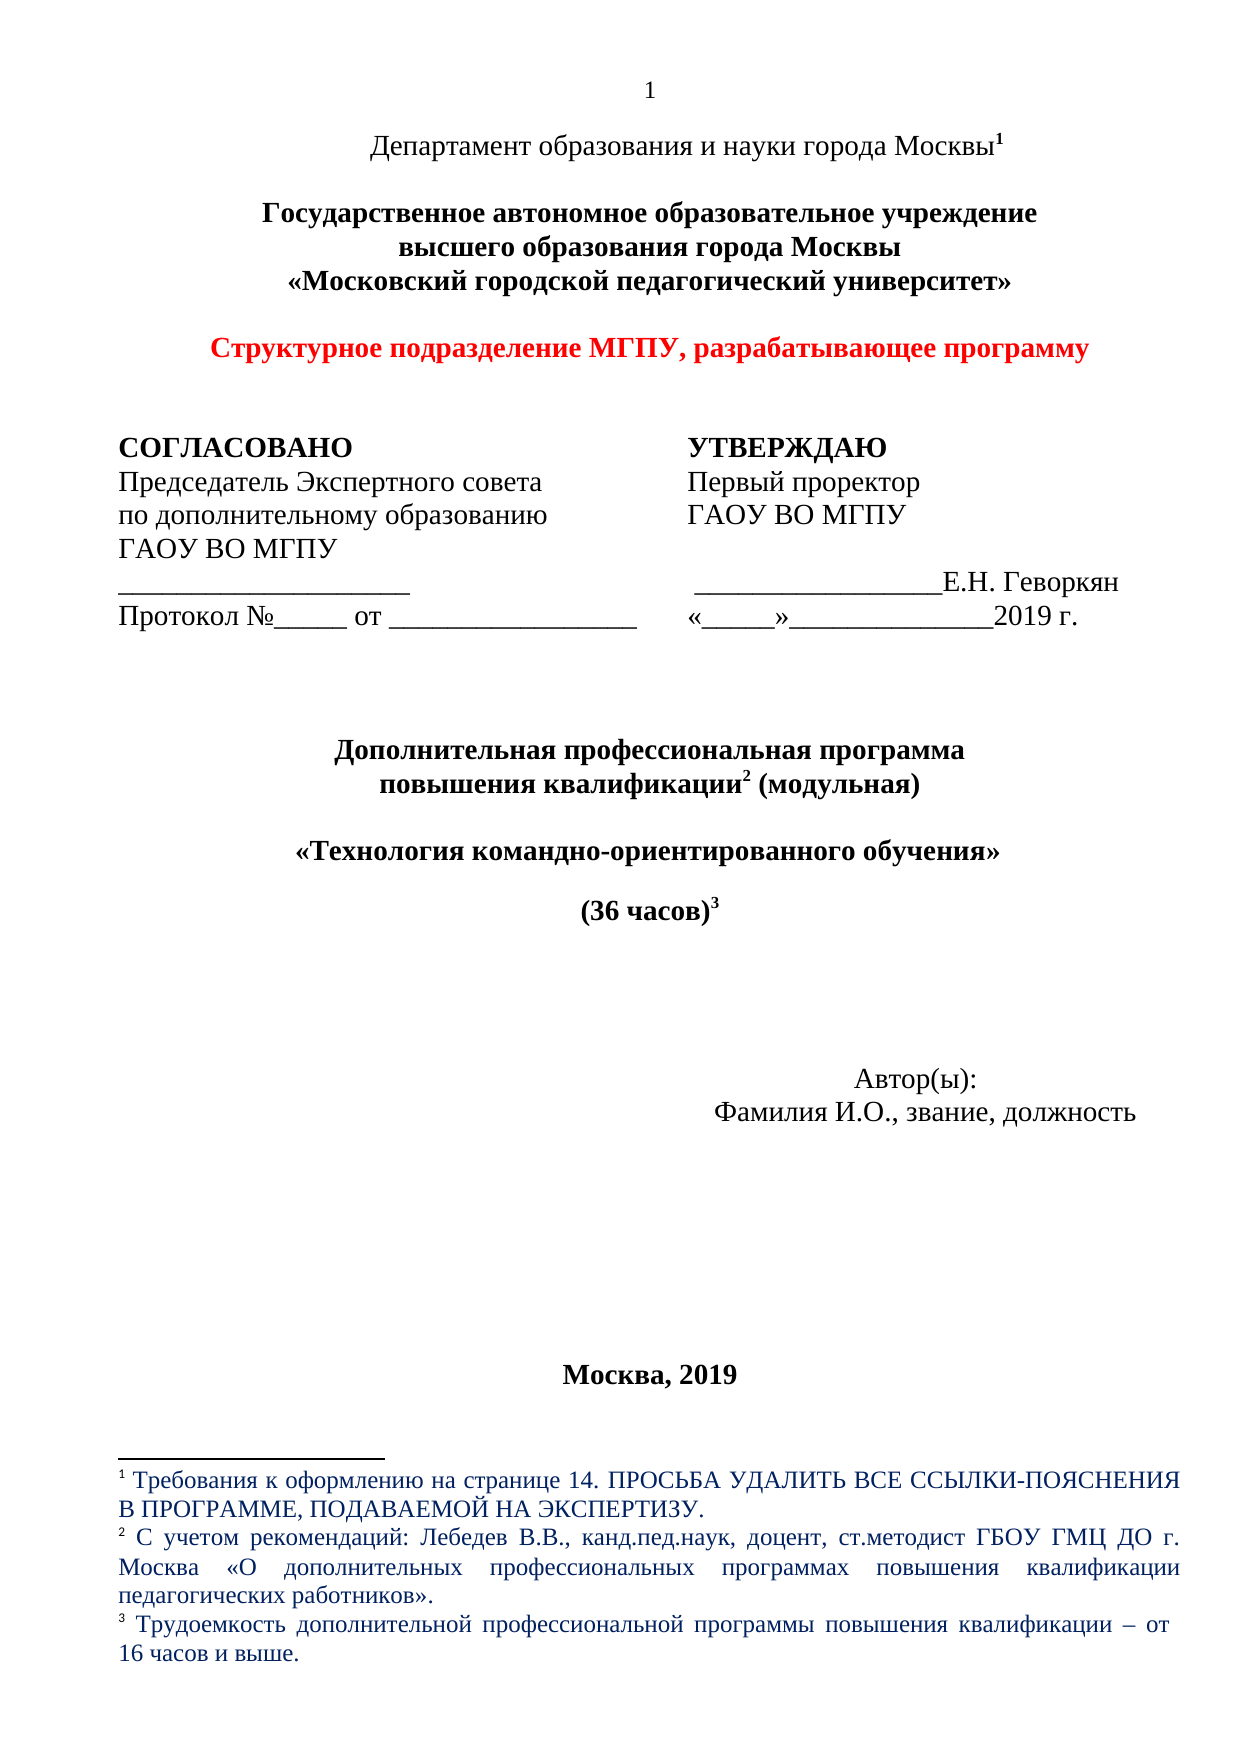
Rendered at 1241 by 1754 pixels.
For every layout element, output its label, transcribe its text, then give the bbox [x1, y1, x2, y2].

text Дополнительная профессиональная программа [118, 732, 1181, 766]
text Структурное подразделение МГПУ, разрабатывающее программу [118, 330, 1181, 363]
text Государственное автономное образовательное учреждение [118, 196, 1181, 229]
text высшего образования города Москвы [118, 229, 1181, 263]
text повышения квалификации (модульная) [118, 766, 1181, 799]
table_header СОГЛАСОВАНО Председатель Экспертного совета по дополнительному образованию ГАОУ ВО МГПУ ____________________ Протокол №_____ от _________________ [107, 430, 676, 632]
text «Московский городской педагогический университет» [118, 263, 1181, 296]
text (36 часов) [118, 893, 1181, 927]
table_header УТВЕРЖДАЮ Первый проректор ГАОУ ВО МГПУ _________________Е.Н. Геворкян «_____»______________2019 г. [676, 430, 1152, 632]
text Департамент образования и науки города Москвы [118, 128, 1181, 162]
text Автор(ы): [650, 1061, 1181, 1094]
text Фамилия И.О., звание, должность [714, 1094, 1181, 1128]
text «Технология командно-ориентированного обучения» [197, 833, 1098, 866]
text Москва, 2019 [118, 1357, 1181, 1391]
